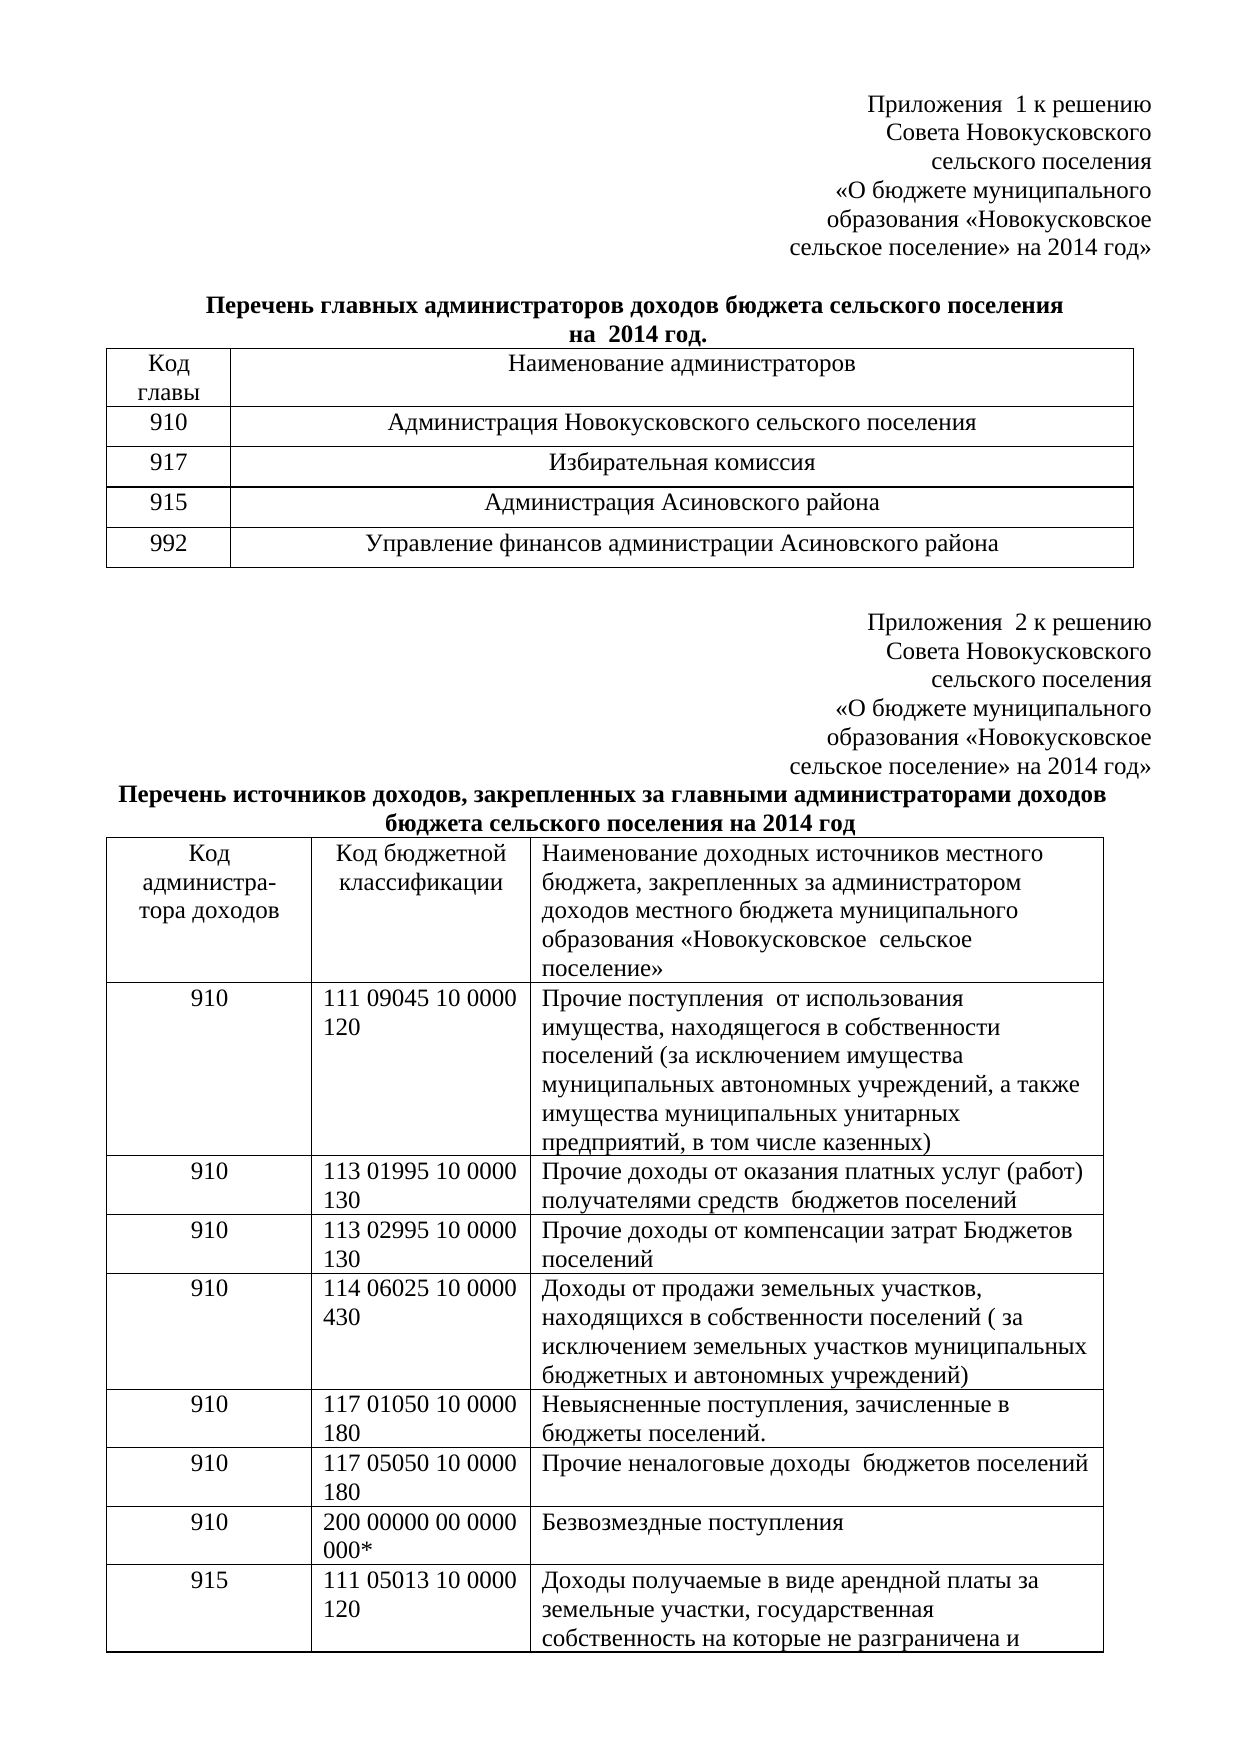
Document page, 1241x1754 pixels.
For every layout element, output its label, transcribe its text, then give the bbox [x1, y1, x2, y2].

text «О бюджете муниципального [118, 175, 1152, 204]
table_cell 992 [107, 528, 230, 567]
table_cell 113 02995 10 0000 130 [312, 1215, 530, 1272]
table_cell 915 [107, 488, 230, 527]
table_cell Администрация Новокусковского сельского поселения [231, 407, 1133, 446]
table_cell Администрация Асиновского района [231, 488, 1133, 527]
table_cell 910 [107, 1448, 311, 1506]
text на 2014 год. [118, 319, 1152, 347]
table_cell 113 01995 10 0000 130 [312, 1156, 530, 1214]
text сельского поселения [118, 146, 1152, 175]
table_header Код администра- тора доходов [107, 838, 311, 982]
table_cell Безвозмездные поступления [531, 1507, 1103, 1564]
table_cell Избирательная комиссия [231, 447, 1133, 486]
table_cell Прочие доходы от оказания платных услуг (работ) получателями средств бюджетов поселений [531, 1156, 1103, 1214]
table_cell 117 05050 10 0000 180 [312, 1448, 530, 1506]
table_header Код главы [107, 349, 230, 406]
table_cell 111 09045 10 0000 120 [312, 983, 530, 1155]
table_cell 910 [107, 983, 311, 1155]
table_cell Прочие неналоговые доходы бюджетов поселений [531, 1448, 1103, 1506]
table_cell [312, 1565, 530, 1651]
text Совета Новокусковского [118, 636, 1152, 664]
table_cell 117 01050 10 0000 180 [312, 1390, 530, 1447]
table_cell Управление финансов администрации Асиновского района [231, 528, 1133, 567]
text сельского поселения [118, 664, 1152, 693]
table_cell Прочие доходы от компенсации затрат Бюджетов поселений [531, 1215, 1103, 1272]
text образования «Новокусковское [118, 204, 1152, 232]
table_cell 114 06025 10 0000 430 [312, 1274, 530, 1388]
table_header Код бюджетной классификации [312, 838, 530, 982]
table_cell 910 [107, 407, 230, 446]
text «О бюджете муниципального [118, 693, 1152, 722]
table_cell 910 [107, 1507, 311, 1564]
text Совета Новокусковского [118, 117, 1152, 146]
table_cell 910 [107, 1390, 311, 1447]
text Приложения 2 к решению [118, 607, 1152, 636]
text Приложения 1 к решению [118, 89, 1152, 117]
text образования «Новокусковское [118, 722, 1152, 751]
table_header Наименование доходных источников местного бюджета, закрепленных за администратором доходов местного бюджета муниципального образования «Новокусковское сельское поселение» [531, 838, 1103, 982]
table_cell Невыясненные поступления, зачисленные в бюджеты поселений. [531, 1390, 1103, 1447]
table_cell 915 [107, 1565, 311, 1651]
table_cell 910 [107, 1215, 311, 1272]
table_cell 917 [107, 447, 230, 486]
text сельское поселение» на 2014 год» [118, 751, 1152, 779]
text Перечень источников доходов, закрепленных за главными администраторами доходов [118, 779, 1152, 808]
table_cell Прочие поступления от использования имущества, находящегося в собственности поселений (за исключением имущества муниципальных автономных учреждений, а также имущества муниципальных унитарных предприятий, в том числе казенных) [531, 983, 1103, 1155]
table_cell 910 [107, 1274, 311, 1388]
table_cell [531, 1565, 1103, 1651]
text сельское поселение» на 2014 год» [118, 232, 1152, 261]
text бюджета сельского поселения на 2014 год [118, 808, 1152, 837]
table_header Наименование администраторов [231, 349, 1133, 406]
text Перечень главных администраторов доходов бюджета сельского поселения [118, 290, 1152, 319]
table_cell Доходы от продажи земельных участков, находящихся в собственности поселений ( за исключением земельных участков муниципальных бюджетных и автономных учреждений) [531, 1274, 1103, 1388]
table_cell 200 00000 00 0000 000* [312, 1507, 530, 1564]
table_cell 910 [107, 1156, 311, 1214]
